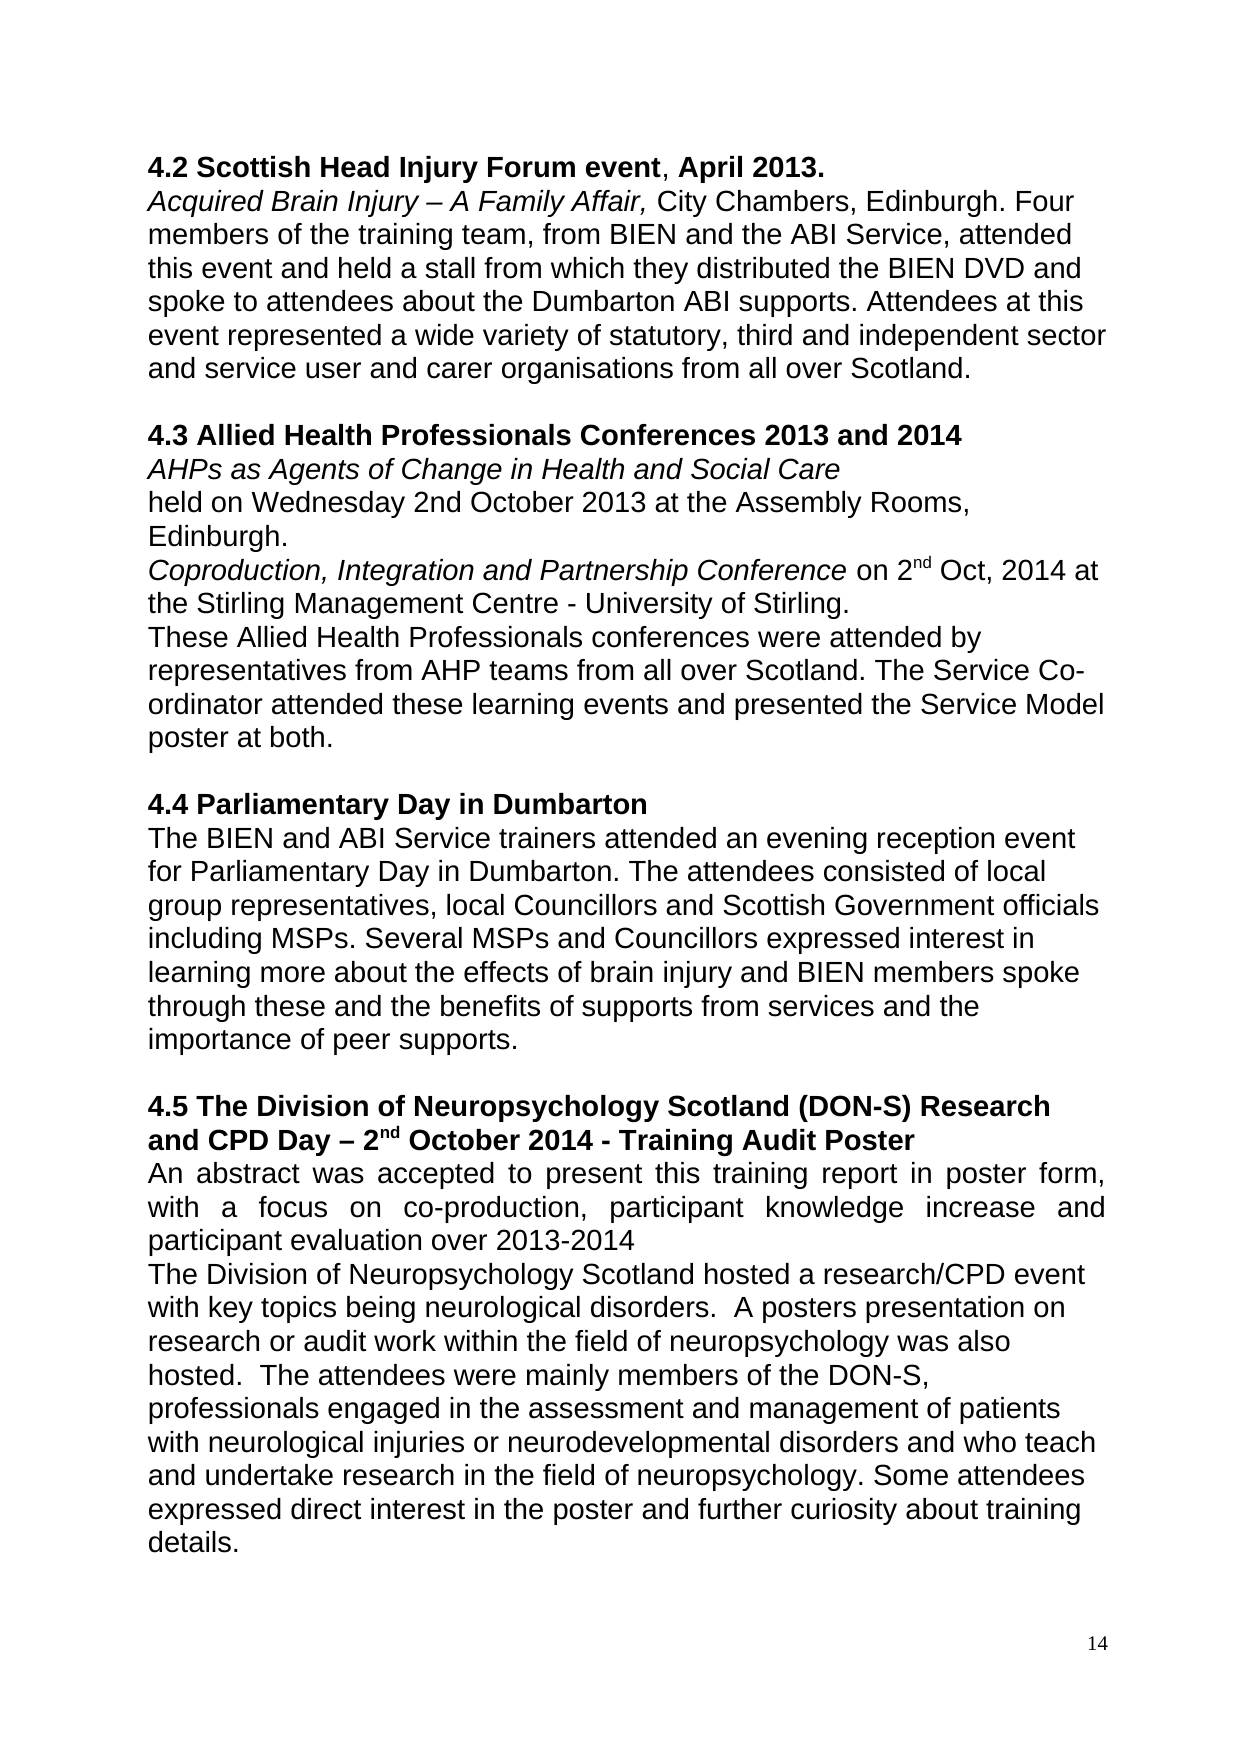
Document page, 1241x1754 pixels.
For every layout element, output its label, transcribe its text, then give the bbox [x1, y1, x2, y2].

text 4.2 Scottish Head Injury Forum event, April 2013. [148, 150, 1107, 183]
text 4.5 The Division of Neuropsychology Scotland (DON-S) Research and CPD Day – 2nd October 2014 - Training Audit Poster [148, 1089, 1107, 1156]
text Coproduction, Integration and Partnership Conference on 2nd Oct, 2014 at the Stirling Management Centre - University of Stirling. [148, 552, 1107, 619]
text These Allied Health Professionals conferences were attended by representatives from AHP teams from all over Scotland. The Service Co-ordinator attended these learning events and presented the Service Model poster at both. [148, 619, 1107, 754]
text An abstract was accepted to present this training report in poster form, with a focus on co-production, participant knowledge increase and participant evaluation over 2013-2014 [148, 1156, 1107, 1257]
text 4.4 Parliamentary Day in Dumbarton [148, 787, 1107, 821]
text AHPs as Agents of Change in Health and Social Care held on Wednesday 2nd October 2013 at the Assembly Rooms, Edinburgh. [148, 452, 1107, 552]
text The BIEN and ABI Service trainers attended an evening reception event for Parliamentary Day in Dumbarton. The attendees consisted of local group representatives, local Councillors and Scottish Government officials including MSPs. Several MSPs and Councillors expressed interest in learning more about the effects of brain injury and BIEN members spoke through these and the benefits of supports from services and the importance of peer supports. [148, 821, 1107, 1056]
text The Division of Neuropsychology Scotland hosted a research/CPD event with key topics being neurological disorders. A posters presentation on research or audit work within the field of neuropsychology was also hosted. The attendees were mainly members of the DON-S, professionals engaged in the assessment and management of patients with neurological injuries or neurodevelopmental disorders and who teach and undertake research in the field of neuropsychology. Some attendees expressed direct interest in the poster and further curiosity about training details. [148, 1257, 1107, 1559]
text 4.3 Allied Health Professionals Conferences 2013 and 2014 [148, 418, 1107, 452]
text Acquired Brain Injury – A Family Affair, City Chambers, Edinburgh. Four members of the training team, from BIEN and the ABI Service, attended this event and held a stall from which they distributed the BIEN DVD and spoke to attendees about the Dumbarton ABI supports. Attendees at this event represented a wide variety of statutory, third and independent sector and service user and carer organisations from all over Scotland. [148, 183, 1107, 385]
